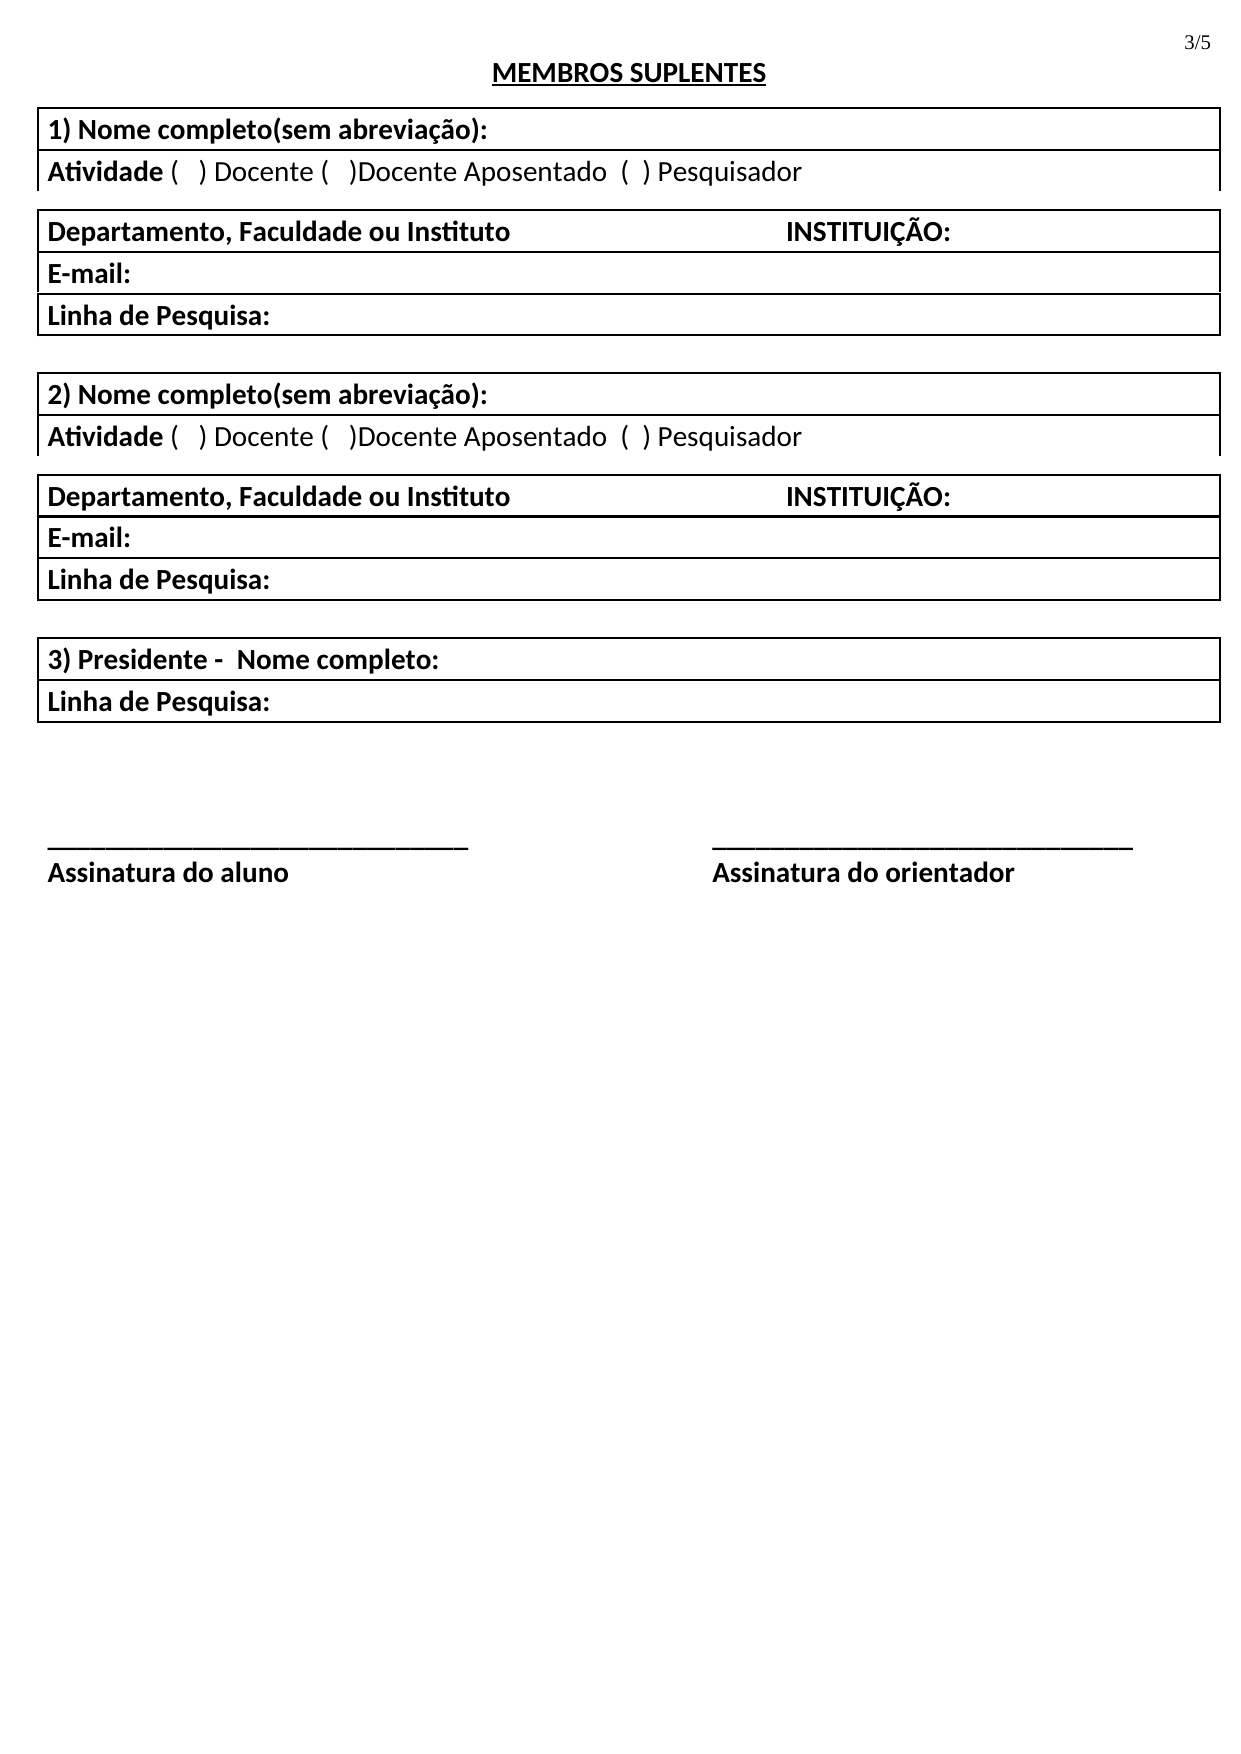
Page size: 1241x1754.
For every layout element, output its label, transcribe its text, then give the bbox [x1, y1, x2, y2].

text Atividade ( ) Docente ( )Docente Aposentado ( ) Pesquisador [39, 416, 1219, 456]
text E-mail: [39, 518, 1219, 557]
text 2) Nome completo(sem abreviação): [39, 374, 1219, 414]
subtitle MEMBROS SUPLENTES [47, 54, 1211, 89]
text 3) Presidente - Nome completo: [39, 639, 1219, 679]
text Linha de Pesquisa: [39, 295, 1219, 334]
subtitle Departamento, Faculdade ou Instituto INSTITUIÇÃO: [39, 476, 1219, 515]
subtitle Assinatura do aluno Assinatura do orientador [47, 854, 1211, 889]
text 1) Nome completo(sem abreviação): [39, 109, 1219, 149]
subtitle Departamento, Faculdade ou Instituto INSTITUIÇÃO: [39, 211, 1219, 251]
text Linha de Pesquisa: [39, 681, 1219, 721]
text Linha de Pesquisa: [39, 559, 1219, 599]
text Atividade ( ) Docente ( )Docente Aposentado ( ) Pesquisador [39, 151, 1219, 191]
subtitle _____________________________ _____________________________ [47, 818, 1211, 854]
text E-mail: [39, 253, 1219, 292]
